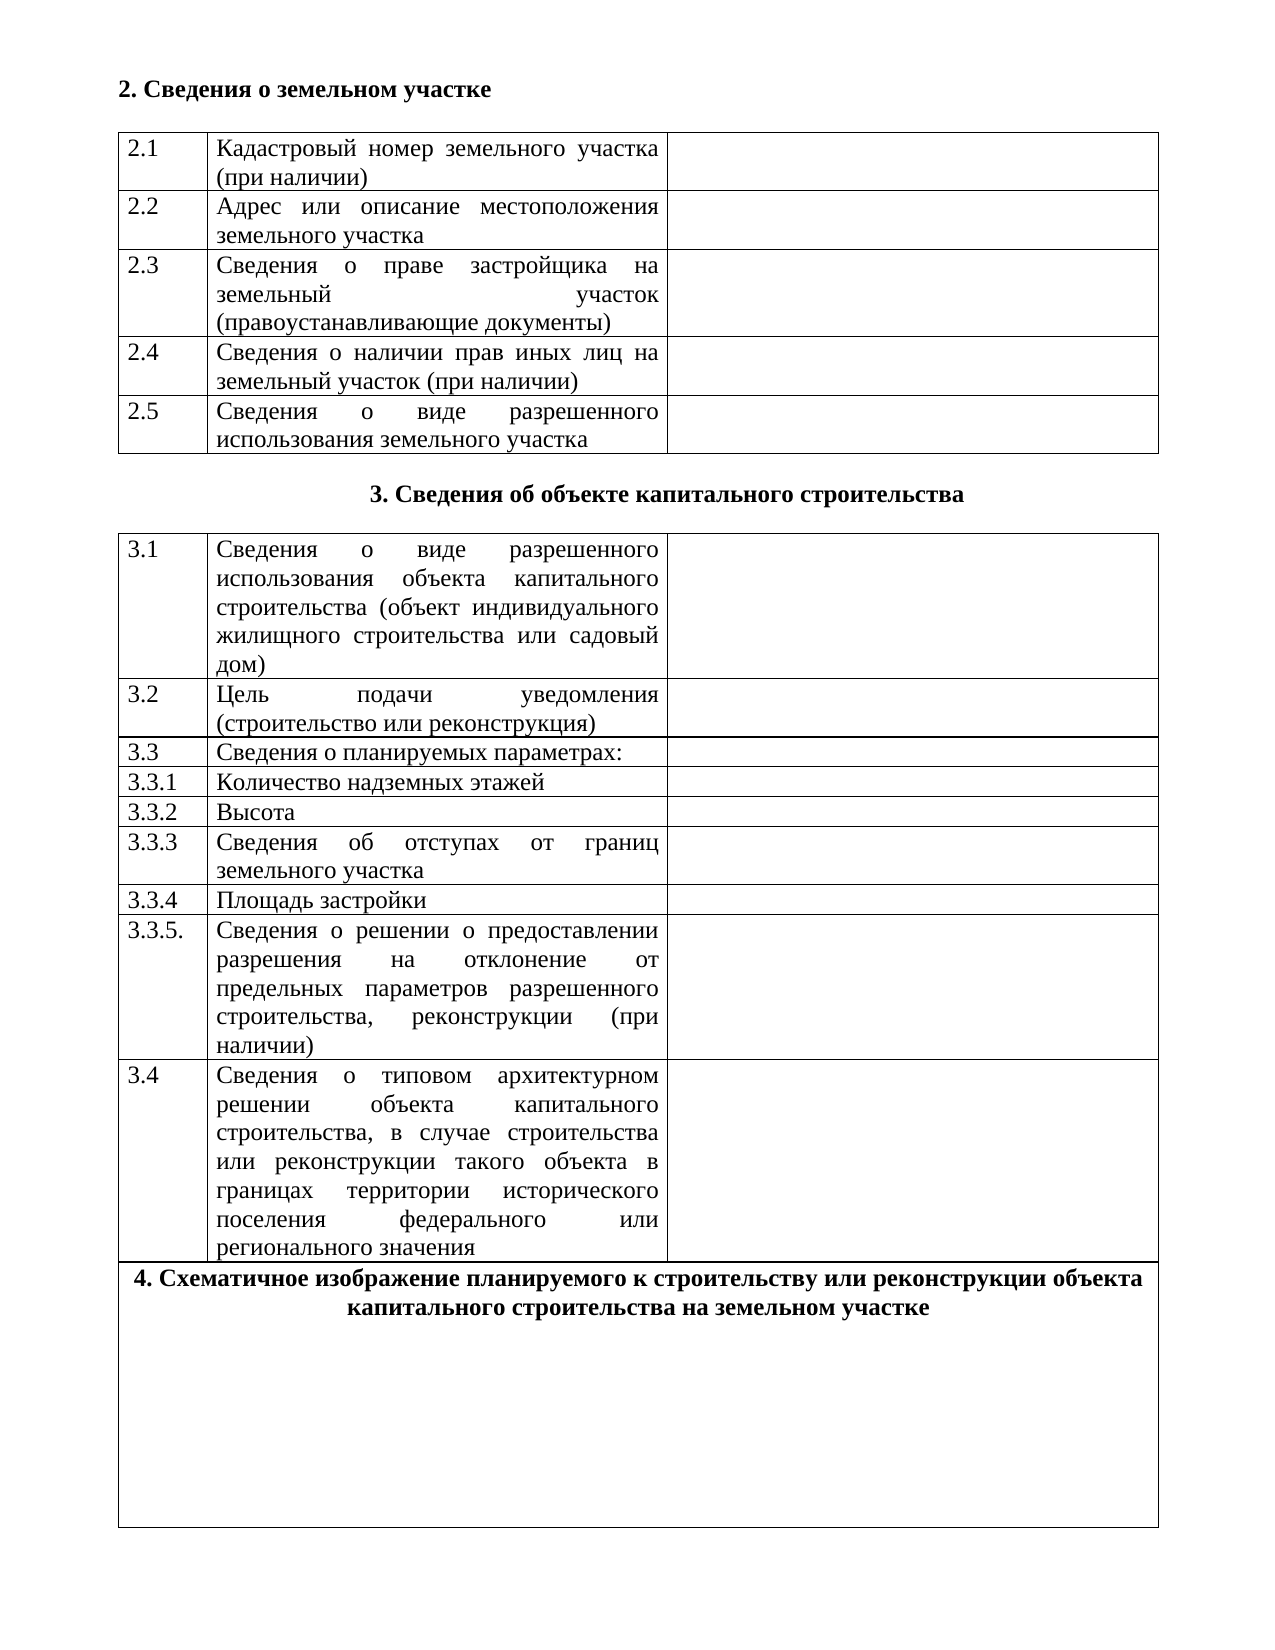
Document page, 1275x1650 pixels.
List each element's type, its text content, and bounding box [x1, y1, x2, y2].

table_header 2.1 [119, 133, 207, 190]
table_cell 3.3 [119, 738, 207, 766]
table_cell [668, 191, 1158, 249]
table_cell Высота [208, 797, 667, 826]
table_cell 3.3.4 [119, 885, 207, 914]
table_cell 3.2 [119, 679, 207, 736]
table_cell [668, 396, 1158, 453]
table_cell [668, 797, 1158, 826]
table_cell [668, 885, 1158, 914]
table_cell 3.3.5. [119, 915, 207, 1059]
table_cell [668, 1060, 1158, 1261]
table_cell [668, 827, 1158, 884]
table_header [668, 133, 1158, 190]
table_header 3.1 [119, 534, 207, 678]
text 2. Сведения о земельном участке [118, 74, 1216, 103]
text 3. Сведения об объекте капитального строительства [118, 479, 1216, 508]
table_cell Сведения о наличии прав иных лиц на земельный участок (при наличии) [208, 337, 667, 395]
table_cell [668, 679, 1158, 736]
table_cell Сведения о типовом архитектурном решении объекта капитального строительства, в случае строительства или реконструкции такого объекта в границах территории исторического поселения федерального или регионального значения [208, 1060, 667, 1261]
table_cell Сведения о праве застройщика на земельный участок (правоустанавливающие документы) [208, 250, 667, 336]
table_cell Адрес или описание местоположения земельного участка [208, 191, 667, 249]
table_cell [668, 915, 1158, 1059]
table_cell Количество надземных этажей [208, 767, 667, 796]
table_cell [668, 738, 1158, 766]
table_cell Сведения о решении о предоставлении разрешения на отклонение от предельных параметров разрешенного строительства, реконструкции (при наличии) [208, 915, 667, 1059]
table_header [668, 534, 1158, 678]
table_cell 2.3 [119, 250, 207, 336]
table_cell Цель подачи уведомления (строительство или реконструкция) [208, 679, 667, 736]
table_cell 3.4 [119, 1060, 207, 1261]
table_cell [668, 337, 1158, 395]
table_cell [668, 250, 1158, 336]
table_cell 2.4 [119, 337, 207, 395]
table_header Кадастровый номер земельного участка (при наличии) [208, 133, 667, 190]
table_cell 3.3.1 [119, 767, 207, 796]
table_header Сведения о виде разрешенного использования объекта капитального строительства (объект индивидуального жилищного строительства или садовый дом) [208, 534, 667, 678]
table_header 4. Схематичное изображение планируемого к строительству или реконструкции объекта капитального строительства на земельном участке [119, 1263, 1158, 1527]
table_cell 2.2 [119, 191, 207, 249]
table_cell Сведения о планируемых параметрах: [208, 738, 667, 766]
table_cell Сведения об отступах от границ земельного участка [208, 827, 667, 884]
table_cell Площадь застройки [208, 885, 667, 914]
table_cell [668, 767, 1158, 796]
table_cell 3.3.3 [119, 827, 207, 884]
table_cell Сведения о виде разрешенного использования земельного участка [208, 396, 667, 453]
table_cell 3.3.2 [119, 797, 207, 826]
table_cell 2.5 [119, 396, 207, 453]
